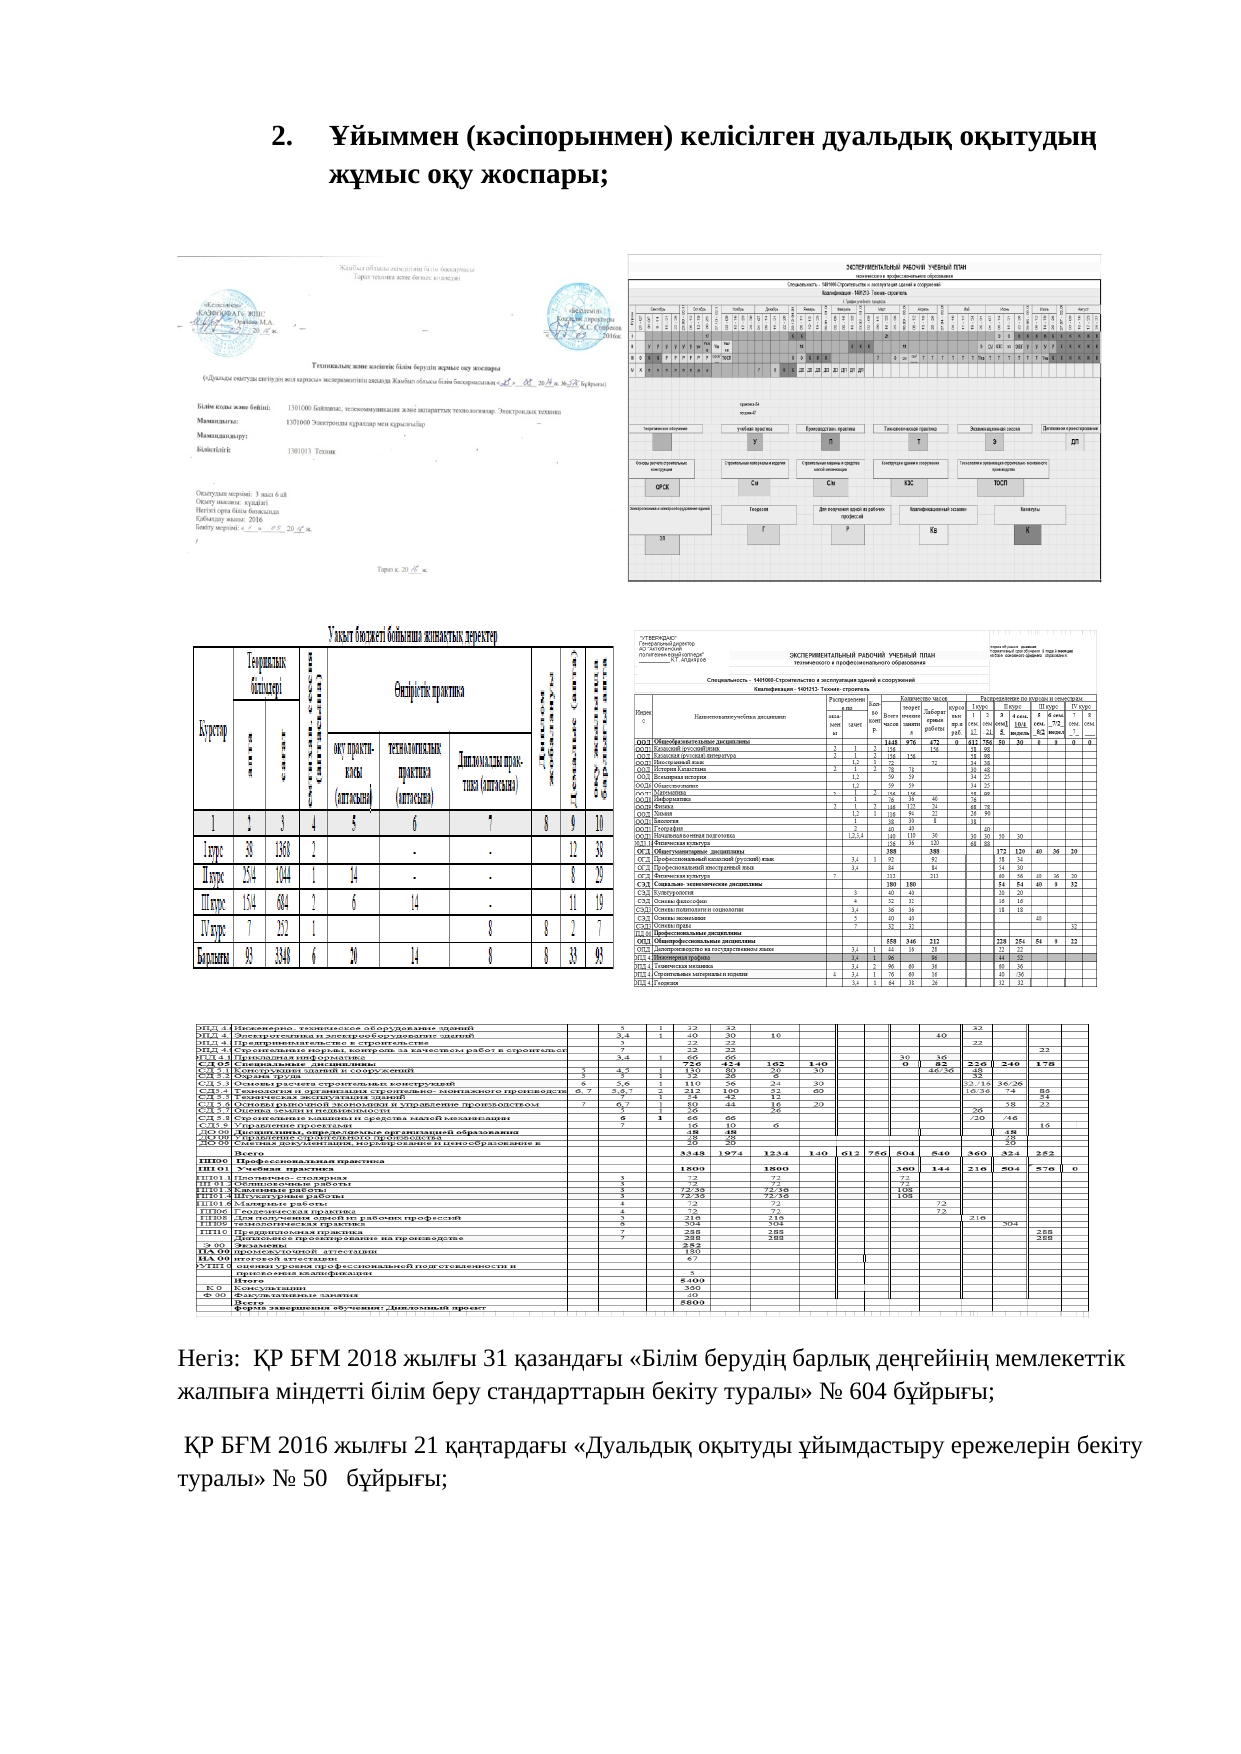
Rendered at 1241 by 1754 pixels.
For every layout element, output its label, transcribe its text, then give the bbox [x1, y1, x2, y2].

picture [627, 625, 1103, 993]
picture [177, 256, 623, 583]
list Ұйыммен (кәсіпорынмен) келісілген дуальдық оқытудың жұмыс оқу жоспары; [271, 118, 1152, 190]
text Негіз: ҚР БҒМ 2018 жылғы 31 қазандағы «Білім берудің барлық деңгейінің мемлекеттік жалпыға міндетті білім беру стандарттарын бекіту туралы» № 604 бұйрығы; [177, 1343, 1152, 1405]
picture [177, 1017, 1106, 1318]
text ҚР БҒМ 2016 жылғы 21 қаңтардағы «Дуальдық оқытуды ұйымдастыру ережелерін бекіту туралы» № 50 бұйрығы; [177, 1430, 1152, 1492]
picture [177, 607, 623, 993]
picture [627, 254, 1102, 583]
